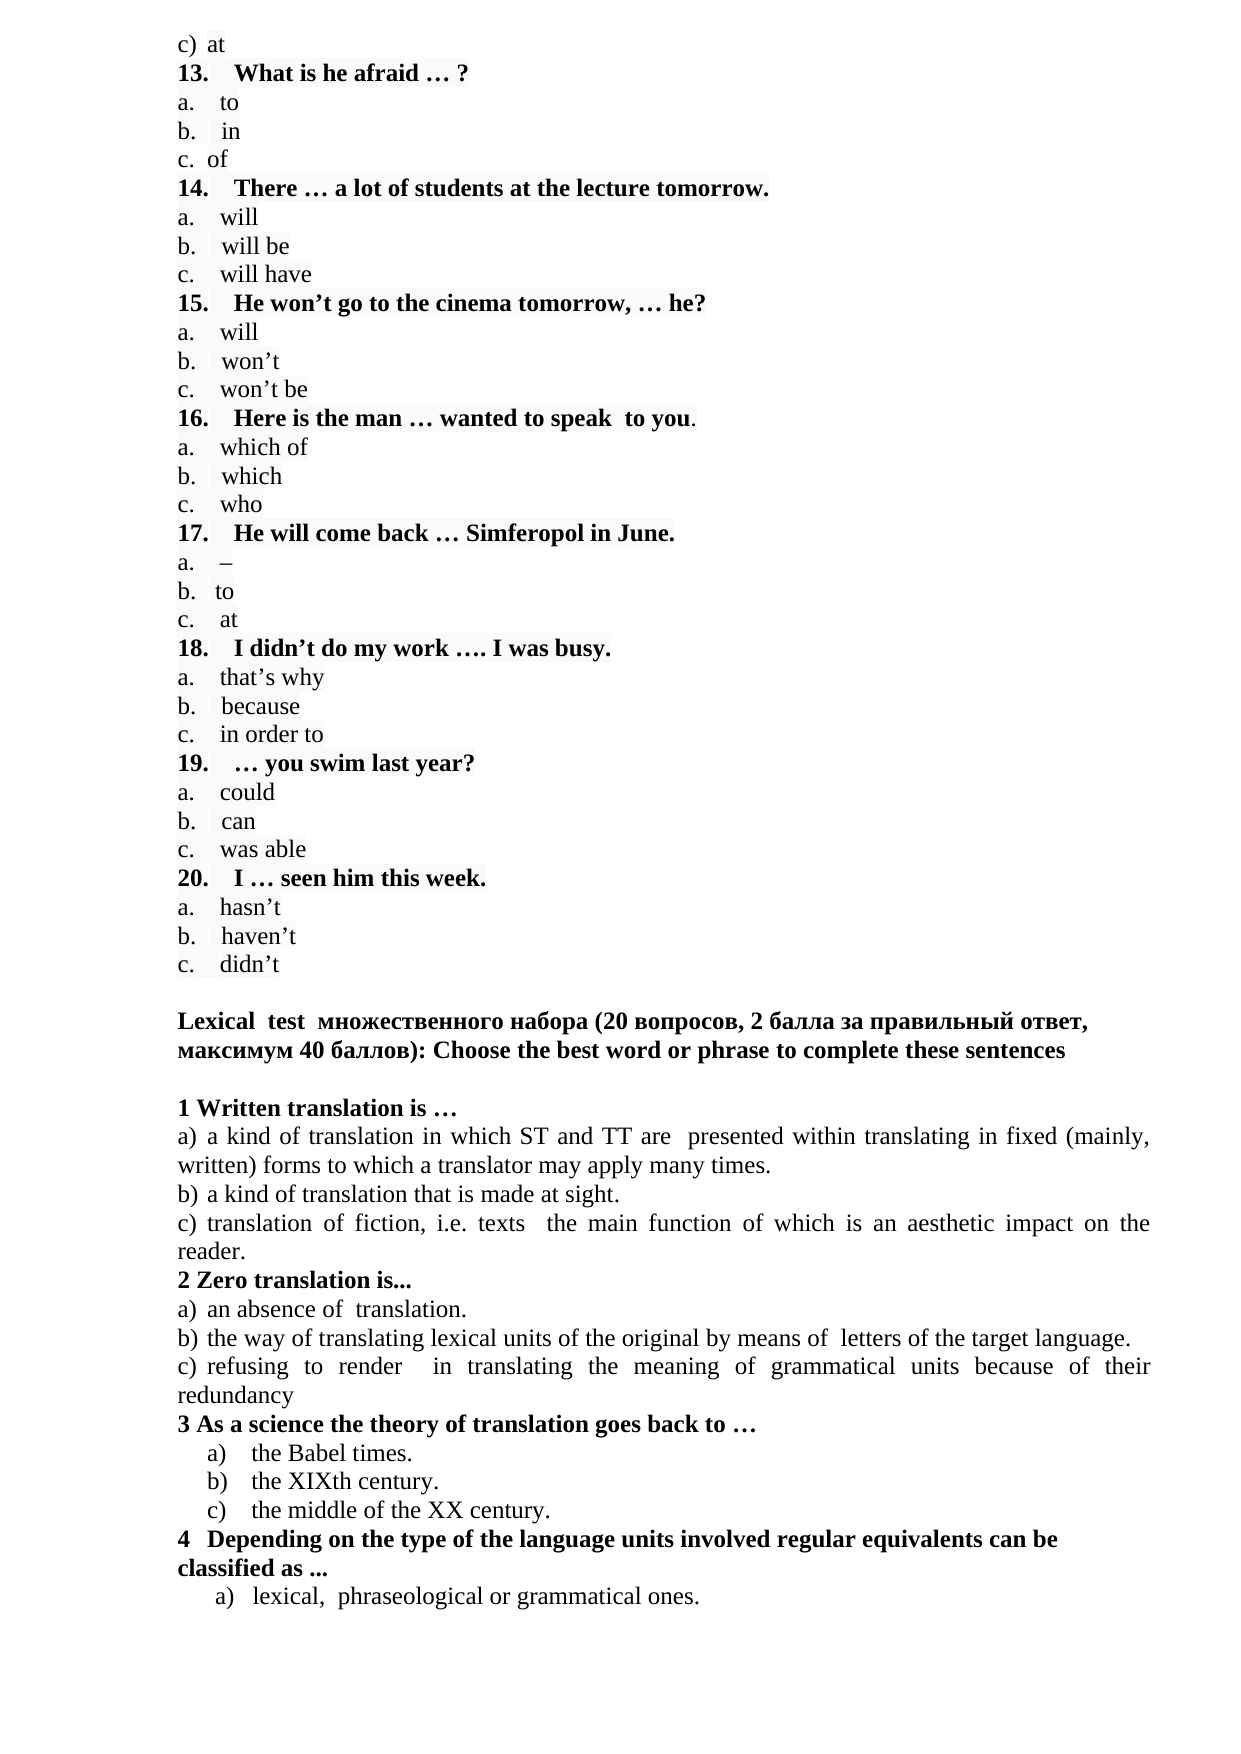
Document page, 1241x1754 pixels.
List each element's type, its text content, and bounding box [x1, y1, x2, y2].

list the Babel times. [207, 1438, 1152, 1466]
text 1 Written translation is … [177, 1093, 1152, 1121]
list a kind of translation in which ST and TT are presented within translating in fixed (mainly, written) forms to which a translator may apply many times. [177, 1121, 1152, 1179]
text Lexical test множественного набора (20 вопросов, 2 балла за правильный ответ, максимум 40 баллов): Choose the best word or phrase to complete these sentences [177, 1006, 1152, 1064]
list the middle of the XX century. [207, 1495, 1152, 1524]
list lexical, phraseological or grammatical ones. [215, 1581, 1152, 1610]
list Depending on the type of the language units involved regular equivalents can be classified as ... [177, 1524, 1152, 1581]
list of 14. There … a lot of students at the lecture tomorrow. a. will b. will be c. will have 15. He won’t go to the cinema tomorrow, … he? a. will b. won’t c. won’t be 16. Here is the man … wanted to speak to you. a. which of b. which c. who 17. He will come back … Simferopol in June. a. – b. to c. at 18. I didn’t do my work …. I was busy. a. that’s why b. because c. in order to 19. … you swim last year? a. could b. can c. was able 20. I … seen him this week. a. hasn’t b. haven’t c. didn’t [177, 144, 1152, 1006]
list translation of fiction, i.e. texts the main function of which is an aesthetic impact on the reader. [177, 1208, 1152, 1265]
list an absence of translation. [177, 1294, 1152, 1323]
list a kind of translation that is made at sight. [177, 1179, 1152, 1208]
list the XIXth century. [207, 1466, 1152, 1495]
list refusing to render in translating the meaning of grammatical units because of their redundancy [177, 1351, 1152, 1409]
text 2 Zero translation is... [177, 1265, 1152, 1294]
list at 13. What is he afraid … ? a. to b. in [177, 29, 1152, 144]
list the way of translating lexical units of the original by means of letters of the target language. [177, 1323, 1152, 1351]
text 3 As a science the theory of translation goes back to … [177, 1409, 1152, 1438]
